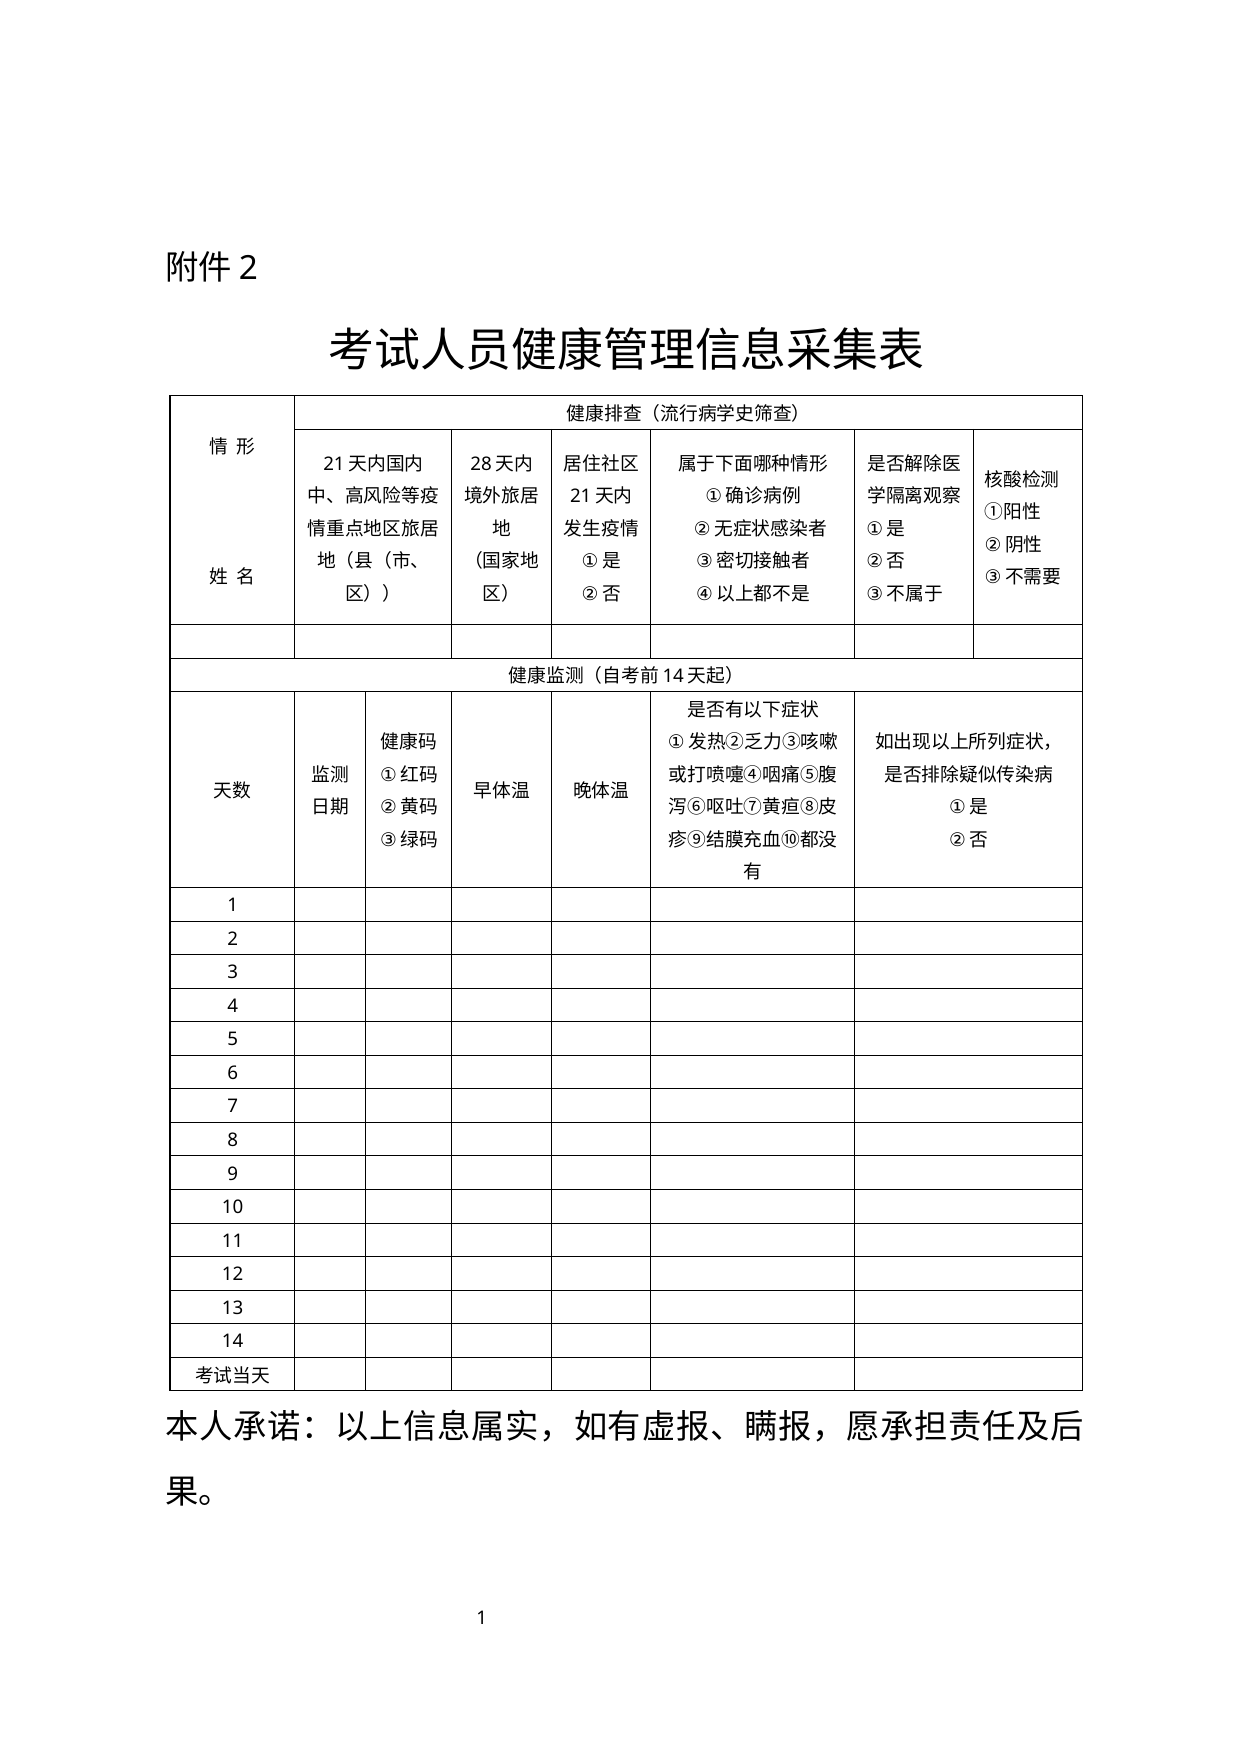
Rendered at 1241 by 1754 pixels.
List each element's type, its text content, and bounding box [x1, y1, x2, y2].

table_cell [452, 922, 551, 954]
table_cell [552, 922, 650, 954]
table_cell [855, 888, 1082, 921]
table_cell [651, 1291, 854, 1323]
table_cell [552, 1224, 650, 1256]
table_cell [366, 1291, 451, 1323]
table_cell [855, 1224, 1082, 1256]
table_cell [855, 1089, 1082, 1122]
table_cell 考试当天 [171, 1358, 294, 1390]
table_cell [855, 1257, 1082, 1289]
table_cell [855, 1123, 1082, 1155]
table_cell [552, 625, 650, 657]
table_cell [552, 989, 650, 1021]
table_cell [295, 1156, 365, 1189]
table_cell [552, 1324, 650, 1357]
table_cell [366, 922, 451, 954]
table_cell 12 [171, 1257, 294, 1289]
table_cell [855, 989, 1082, 1021]
table_cell [552, 1022, 650, 1055]
table_cell [295, 955, 365, 988]
table_cell [855, 1056, 1082, 1088]
table_cell [452, 989, 551, 1021]
table_cell [295, 1257, 365, 1289]
table_cell 9 [171, 1156, 294, 1189]
table_cell [452, 1123, 551, 1155]
table_cell [452, 1089, 551, 1122]
table_cell 监测日期 [295, 692, 365, 887]
table_cell [855, 1291, 1082, 1323]
table_cell [171, 625, 294, 657]
table_cell [366, 1056, 451, 1088]
table_cell [366, 1123, 451, 1155]
table_cell [452, 955, 551, 988]
table_cell [366, 989, 451, 1021]
table_cell [295, 1056, 365, 1088]
table_cell [452, 1156, 551, 1189]
table_cell [366, 1358, 451, 1390]
table_header 健康排查（流行病学史筛查） [295, 396, 1082, 429]
text 本人承诺：以上信息属实，如有虚报、瞒报，愿承担责任及后果。 [165, 1391, 1087, 1521]
table_cell [295, 1089, 365, 1122]
table_cell [452, 1224, 551, 1256]
table_cell 6 [171, 1056, 294, 1088]
table_cell [855, 1324, 1082, 1357]
table_cell 核酸检测①阳性 ②阴性 ③不需要 [974, 430, 1082, 624]
table_cell [855, 1190, 1082, 1222]
table_cell 14 [171, 1324, 294, 1357]
table_cell [366, 1156, 451, 1189]
table_cell 1 [171, 888, 294, 921]
table_cell [366, 1324, 451, 1357]
table_cell [295, 1224, 365, 1256]
table_cell 健康码 ①红码 ②黄码 ③绿码 [366, 692, 451, 887]
table_cell [295, 1291, 365, 1323]
table_cell [651, 1257, 854, 1289]
table_cell [295, 1022, 365, 1055]
table_cell [552, 1089, 650, 1122]
text 考试人员健康管理信息采集表 [165, 298, 1087, 395]
table_cell 晚体温 [552, 692, 650, 887]
table_cell [295, 1123, 365, 1155]
table_cell [552, 955, 650, 988]
table_cell [366, 955, 451, 988]
table_cell 3 [171, 955, 294, 988]
table_cell [855, 625, 973, 657]
table_cell [552, 1291, 650, 1323]
table_cell [651, 1224, 854, 1256]
table_cell [651, 1089, 854, 1122]
table_cell 居住社区21天内发生疫情 ①是 ②否 [552, 430, 650, 624]
table_cell [651, 922, 854, 954]
table_cell [651, 1022, 854, 1055]
table_cell [452, 1324, 551, 1357]
table_cell 8 [171, 1123, 294, 1155]
table_cell [855, 955, 1082, 988]
table_cell [855, 1358, 1082, 1390]
table_cell [651, 1056, 854, 1088]
table_header 情 形 姓 名 [171, 396, 294, 624]
table_cell 2 [171, 922, 294, 954]
table_cell [651, 955, 854, 988]
text 附件2 [165, 233, 1087, 298]
table_cell [452, 888, 551, 921]
table_cell [855, 1022, 1082, 1055]
table_cell [651, 888, 854, 921]
table_cell [452, 1190, 551, 1222]
table_cell [974, 625, 1082, 657]
table_cell [651, 625, 854, 657]
table_cell [295, 888, 365, 921]
table_cell [295, 922, 365, 954]
table_cell 如出现以上所列症状，是否排除疑似传染病 ①是 ②否 [855, 692, 1082, 887]
table_cell 13 [171, 1291, 294, 1323]
table_cell 是否有以下症状 ①发热②乏力③咳嗽或打喷嚏④咽痛⑤腹泻⑥呕吐⑦黄疸⑧皮疹⑨结膜充血⑩都没有 [651, 692, 854, 887]
table_cell [295, 989, 365, 1021]
table_cell 天数 [171, 692, 294, 887]
table_cell [452, 1056, 551, 1088]
table_cell 21天内国内中、高风险等疫情重点地区旅居地（县（市、区）） [295, 430, 451, 624]
table_cell [552, 1123, 650, 1155]
table_cell 早体温 [452, 692, 551, 887]
table_cell [366, 1190, 451, 1222]
table_cell [651, 1324, 854, 1357]
table_cell [366, 1224, 451, 1256]
table_cell [552, 1190, 650, 1222]
table_cell [366, 1089, 451, 1122]
table_cell [295, 1190, 365, 1222]
table_cell [855, 1156, 1082, 1189]
table_cell [452, 1257, 551, 1289]
table_cell 11 [171, 1224, 294, 1256]
table_cell [452, 625, 551, 657]
table_cell [295, 1358, 365, 1390]
table_cell 是否解除医学隔离观察 ①是 ②否 ③不属于 [855, 430, 973, 624]
table_cell 5 [171, 1022, 294, 1055]
table_cell 10 [171, 1190, 294, 1222]
table_cell [366, 888, 451, 921]
table_cell [552, 1358, 650, 1390]
table_cell [552, 888, 650, 921]
table_cell [452, 1291, 551, 1323]
table_cell 7 [171, 1089, 294, 1122]
table_cell [651, 989, 854, 1021]
table_cell [651, 1156, 854, 1189]
table_cell [651, 1190, 854, 1222]
table_cell [366, 1022, 451, 1055]
table_cell 28天内境外旅居地 （国家地区） [452, 430, 551, 624]
table_cell [295, 625, 451, 657]
table_cell [651, 1123, 854, 1155]
table_cell [366, 1257, 451, 1289]
table_cell [452, 1022, 551, 1055]
table_cell [552, 1056, 650, 1088]
table_cell 4 [171, 989, 294, 1021]
table_cell 属于下面哪种情形 ①确诊病例 ②无症状感染者 ③密切接触者 ④以上都不是 [651, 430, 854, 624]
table_cell [651, 1358, 854, 1390]
table_cell [855, 922, 1082, 954]
table_cell [552, 1156, 650, 1189]
table_cell 健康监测（自考前14天起） [171, 659, 1082, 691]
table_cell [452, 1358, 551, 1390]
table_cell [295, 1324, 365, 1357]
table_cell [552, 1257, 650, 1289]
